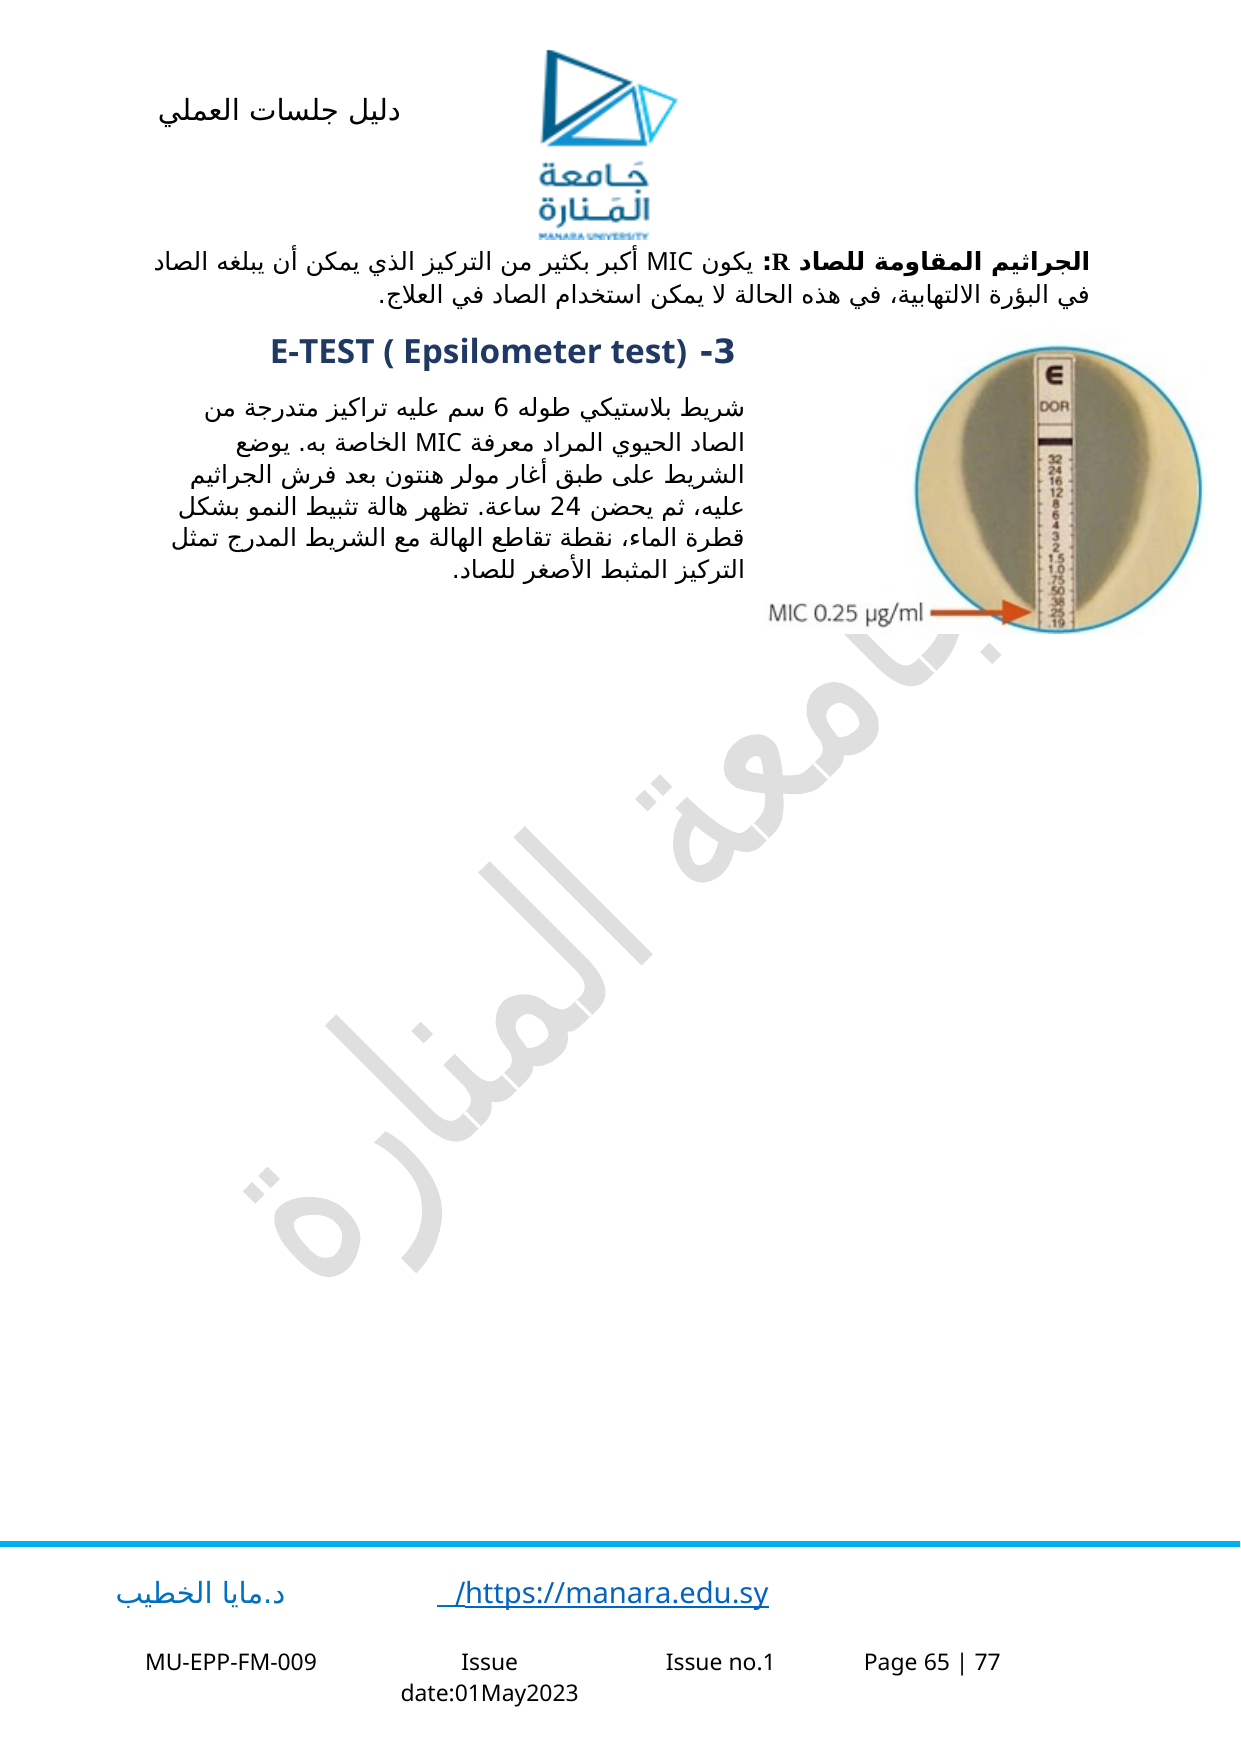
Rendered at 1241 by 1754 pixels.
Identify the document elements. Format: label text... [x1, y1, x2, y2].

text 3- E-TEST ( Epsilometer test) [120, 328, 1081, 374]
picture [763, 330, 1208, 634]
text شريط بلاستيكي طوله 6 سم عليه تراكيز متدرجة من الصاد الحيوي المراد معرفة MIC الخاصة به. يوضع الشريط على طبق أغار مولر هنتون بعد فرش الجراثيم عليه، ثم يحضن 24 ساعة. تظهر هالة تثبيط النمو بشكل قطرة الماء، نقطة تقاطع الهالة مع الشريط المدرج تمثل التركيز المثبط الأصغر للصاد. [150, 393, 763, 584]
picture [536, 50, 683, 240]
text الجراثيم المقاومة للصاد R: يكون MIC أكبر بكثير من التركيز الذي يمكن أن يبلغه الصاد في البؤرة الالتهابية، في هذه الحالة لا يمكن استخدام الصاد في العلاج. [150, 244, 1090, 309]
